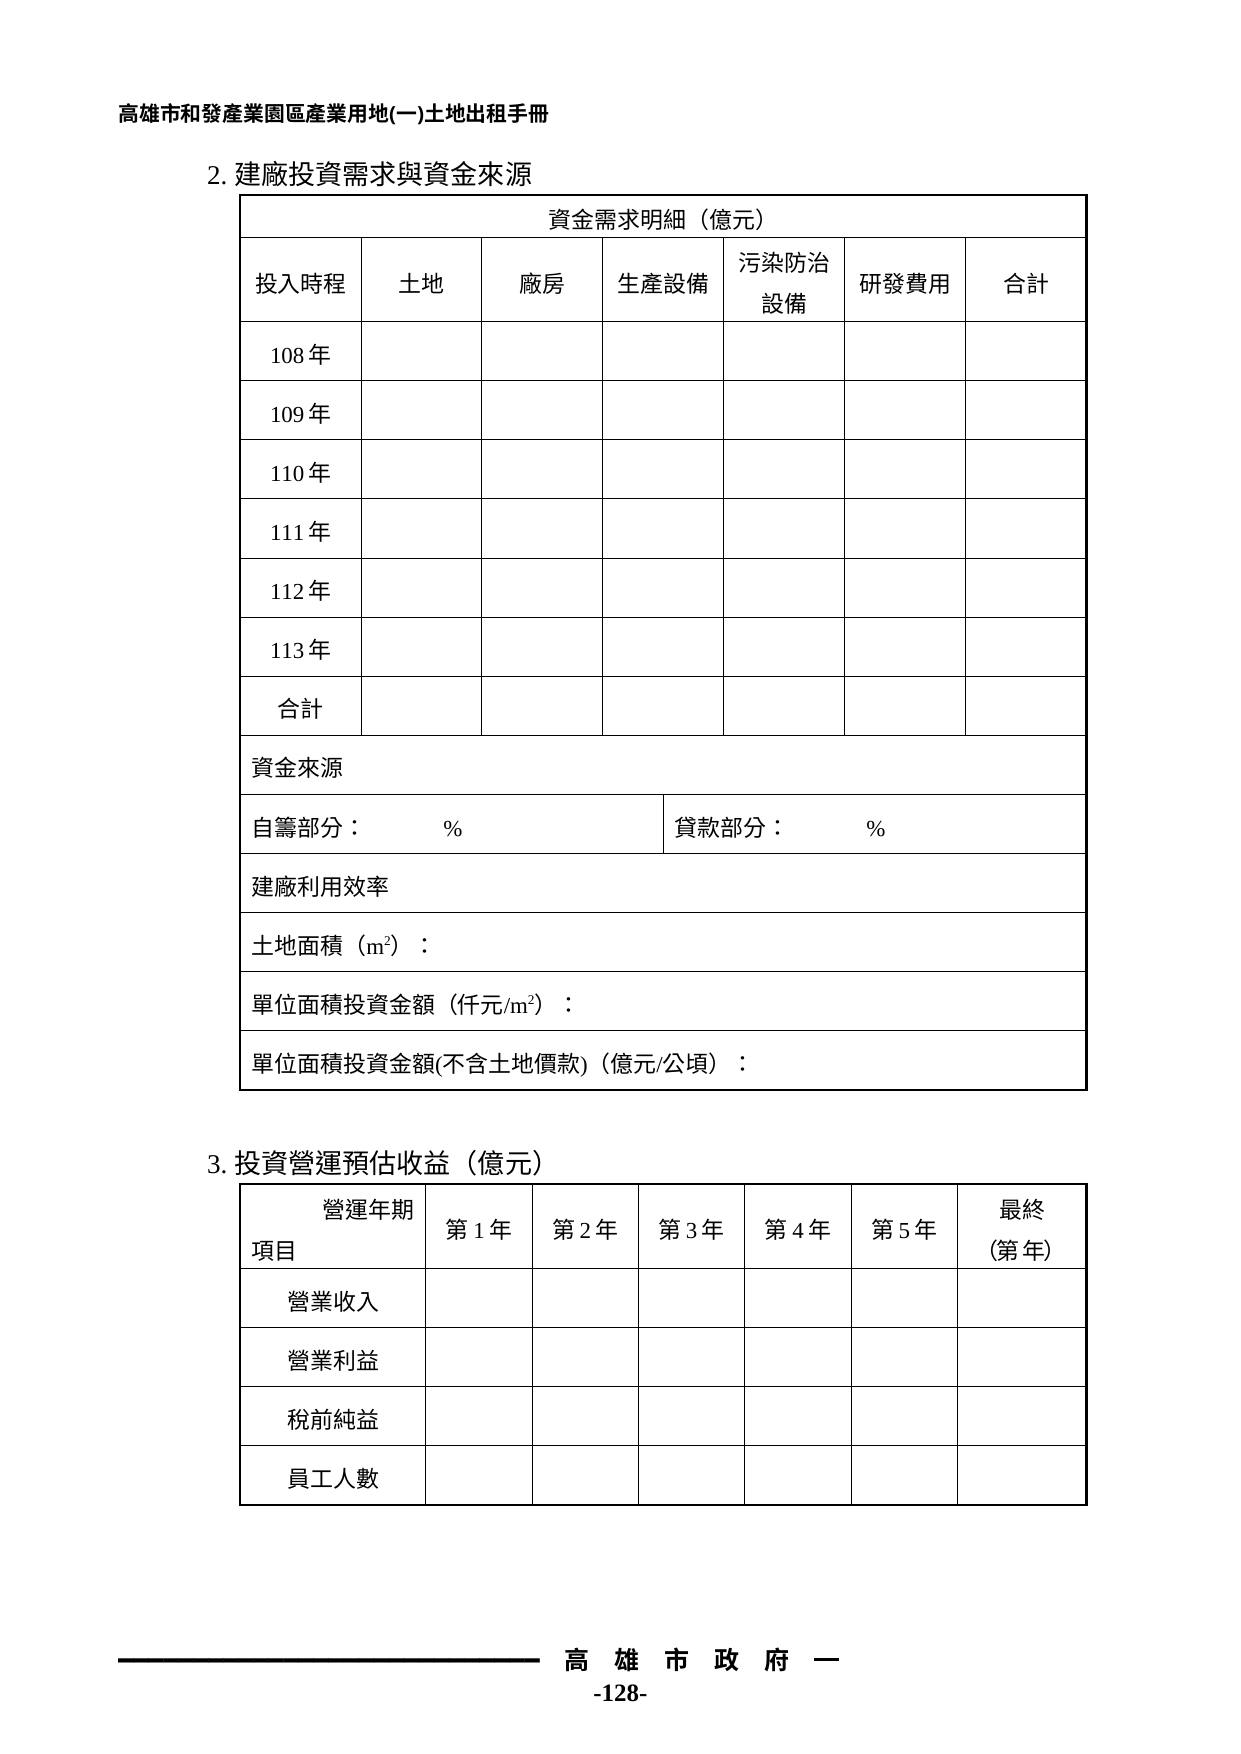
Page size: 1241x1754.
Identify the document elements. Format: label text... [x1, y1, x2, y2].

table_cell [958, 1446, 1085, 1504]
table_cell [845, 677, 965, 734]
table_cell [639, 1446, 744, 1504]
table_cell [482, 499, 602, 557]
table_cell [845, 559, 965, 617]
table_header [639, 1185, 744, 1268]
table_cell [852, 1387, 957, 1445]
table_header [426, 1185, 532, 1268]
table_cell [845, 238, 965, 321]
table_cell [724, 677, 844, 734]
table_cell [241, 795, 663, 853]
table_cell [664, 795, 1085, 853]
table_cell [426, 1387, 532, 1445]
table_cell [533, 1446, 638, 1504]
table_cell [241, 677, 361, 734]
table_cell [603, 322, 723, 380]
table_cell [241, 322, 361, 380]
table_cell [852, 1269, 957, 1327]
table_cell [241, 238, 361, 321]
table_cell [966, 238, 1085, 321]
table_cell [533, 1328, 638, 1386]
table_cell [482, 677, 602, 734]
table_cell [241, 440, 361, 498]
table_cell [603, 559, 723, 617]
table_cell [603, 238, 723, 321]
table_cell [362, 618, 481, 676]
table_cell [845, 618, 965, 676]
text 3. 投資營運預估收益（億元） [207, 1137, 1122, 1183]
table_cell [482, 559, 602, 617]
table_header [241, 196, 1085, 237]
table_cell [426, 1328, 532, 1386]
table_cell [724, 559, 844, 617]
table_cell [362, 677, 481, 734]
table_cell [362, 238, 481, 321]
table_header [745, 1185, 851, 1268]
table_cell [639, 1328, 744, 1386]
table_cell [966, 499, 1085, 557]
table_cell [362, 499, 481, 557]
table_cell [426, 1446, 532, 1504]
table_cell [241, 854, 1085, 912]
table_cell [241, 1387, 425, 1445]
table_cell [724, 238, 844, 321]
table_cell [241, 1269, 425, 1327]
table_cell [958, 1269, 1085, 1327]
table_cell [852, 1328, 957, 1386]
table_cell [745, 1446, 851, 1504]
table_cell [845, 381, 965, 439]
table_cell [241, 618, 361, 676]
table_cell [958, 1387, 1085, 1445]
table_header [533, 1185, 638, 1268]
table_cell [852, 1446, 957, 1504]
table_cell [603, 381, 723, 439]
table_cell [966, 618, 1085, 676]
text 2. 建廠投資需求與資金來源 [207, 148, 1122, 193]
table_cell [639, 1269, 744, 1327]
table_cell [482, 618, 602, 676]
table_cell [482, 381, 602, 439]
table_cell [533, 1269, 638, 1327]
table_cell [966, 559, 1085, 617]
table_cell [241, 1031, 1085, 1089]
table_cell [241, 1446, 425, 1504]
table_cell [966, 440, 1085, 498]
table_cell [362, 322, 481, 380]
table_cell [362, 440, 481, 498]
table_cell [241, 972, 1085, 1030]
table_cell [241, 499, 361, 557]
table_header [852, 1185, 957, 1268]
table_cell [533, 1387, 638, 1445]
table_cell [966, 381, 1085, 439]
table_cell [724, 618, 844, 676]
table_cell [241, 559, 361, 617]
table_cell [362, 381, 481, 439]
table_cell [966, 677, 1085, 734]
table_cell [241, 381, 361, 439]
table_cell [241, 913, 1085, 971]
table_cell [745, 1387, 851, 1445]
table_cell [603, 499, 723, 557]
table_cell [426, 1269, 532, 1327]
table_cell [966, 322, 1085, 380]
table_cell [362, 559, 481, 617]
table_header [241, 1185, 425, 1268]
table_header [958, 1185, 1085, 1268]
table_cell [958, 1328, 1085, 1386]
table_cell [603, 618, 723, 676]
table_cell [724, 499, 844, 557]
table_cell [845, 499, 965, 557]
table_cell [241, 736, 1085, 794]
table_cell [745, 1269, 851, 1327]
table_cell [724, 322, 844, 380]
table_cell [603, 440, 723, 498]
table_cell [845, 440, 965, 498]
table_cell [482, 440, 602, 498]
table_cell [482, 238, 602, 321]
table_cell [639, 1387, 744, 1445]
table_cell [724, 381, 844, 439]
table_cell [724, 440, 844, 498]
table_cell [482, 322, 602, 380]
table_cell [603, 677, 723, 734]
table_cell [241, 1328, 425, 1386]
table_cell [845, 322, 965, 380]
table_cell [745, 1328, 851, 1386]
